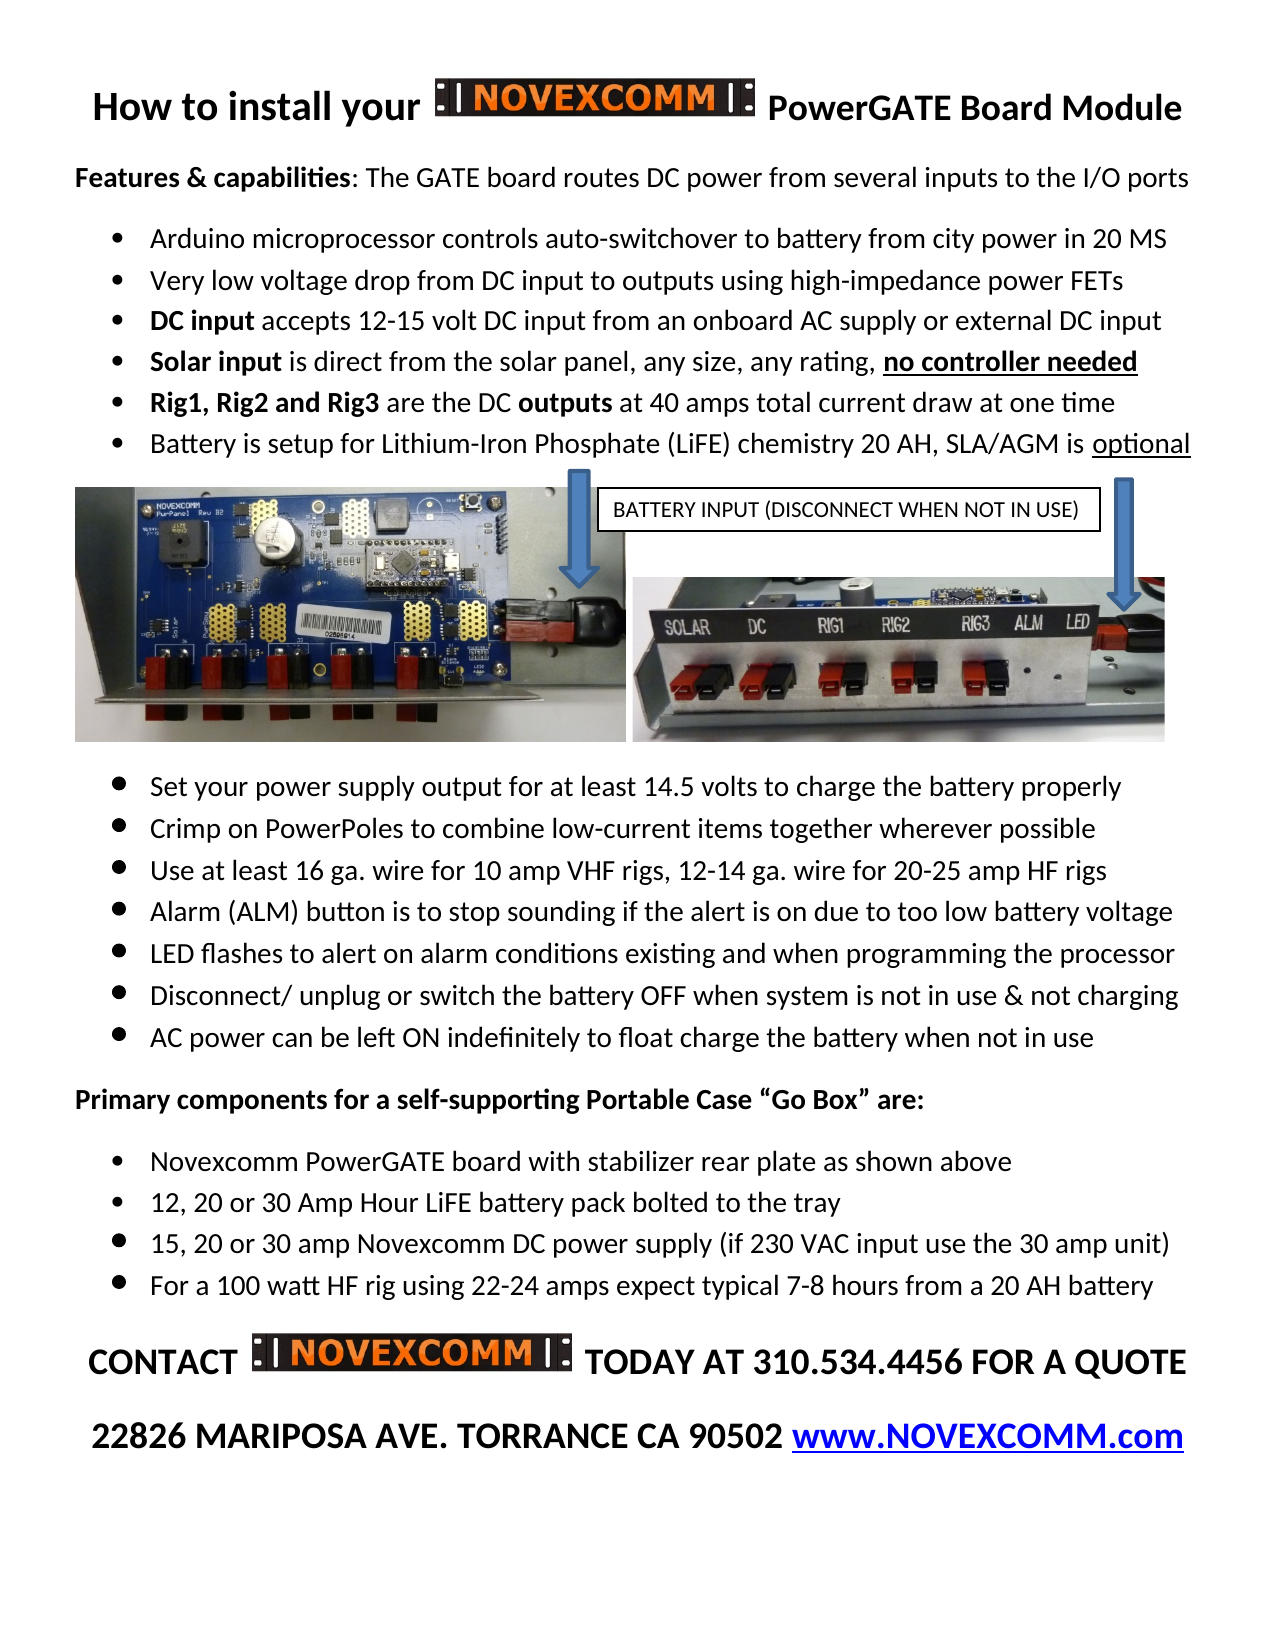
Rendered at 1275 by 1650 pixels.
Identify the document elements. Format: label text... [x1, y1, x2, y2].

text Primary components for a self-supporting Portable Case “Go Box” are: [75, 1081, 1200, 1117]
list Use at least 16 ga. wire for 10 amp VHF rigs, 12-14 ga. wire for 20-25 amp HF rigs [112, 852, 1200, 888]
list Arduino microprocessor controls auto-switchover to battery from city power in 20 MS [112, 221, 1200, 256]
list Crimp on PowerPoles to combine low-current items together wherever possible [112, 810, 1200, 846]
list Very low voltage drop from DC input to outputs using high-impedance power FETs [112, 262, 1200, 297]
picture [429, 75, 760, 120]
list Novexcomm PowerGATE board with stabilizer rear plate as shown above [112, 1143, 1200, 1179]
list Disconnect/ unplug or switch the battery OFF when system is not in use & not charging [112, 977, 1200, 1013]
list AC power can be left ON indefinitely to float charge the battery when not in use [112, 1019, 1200, 1055]
list For a 100 watt HF rig using 22-24 amps expect typical 7-8 hours from a 20 AH battery [112, 1267, 1200, 1303]
list Battery is setup for Lithium-Iron Phosphate (LiFE) chemistry 20 AH, SLA/AGM is optional [112, 425, 1200, 461]
picture [75, 487, 626, 742]
text How to install your PowerGATE Board Module [75, 75, 1200, 130]
list Solar input is direct from the solar panel, any size, any rating, no controller needed [112, 343, 1200, 379]
text Features & capabilities: The GATE board routes DC power from several inputs to the I/O ports [75, 159, 1200, 194]
list Alarm (ALM) button is to stop sounding if the alert is on due to too low battery voltage [112, 893, 1200, 930]
list LED flashes to alert on alarm conditions existing and when programming the processor [112, 935, 1200, 972]
list Set your power supply output for at least 14.5 volts to charge the battery properly [112, 768, 1200, 804]
text CONTACT TODAY AT 310.534.4456 FOR A QUOTE [75, 1329, 1200, 1384]
text 22826 MARIPOSA AVE. TORRANCE CA 90502 www.NOVEXCOMM.com [75, 1412, 1200, 1457]
list Rig1, Rig2 and Rig3 are the DC outputs at 40 amps total current draw at one time [112, 384, 1200, 420]
list DC input accepts 12-15 volt DC input from an onboard AC supply or external DC input [112, 302, 1200, 338]
list 15, 20 or 30 amp Novexcomm DC power supply (if 230 VAC input use the 30 amp unit) [112, 1225, 1200, 1261]
picture [246, 1329, 577, 1375]
picture [632, 577, 1165, 742]
list 12, 20 or 30 Amp Hour LiFE battery pack bolted to the tray [112, 1184, 1200, 1220]
